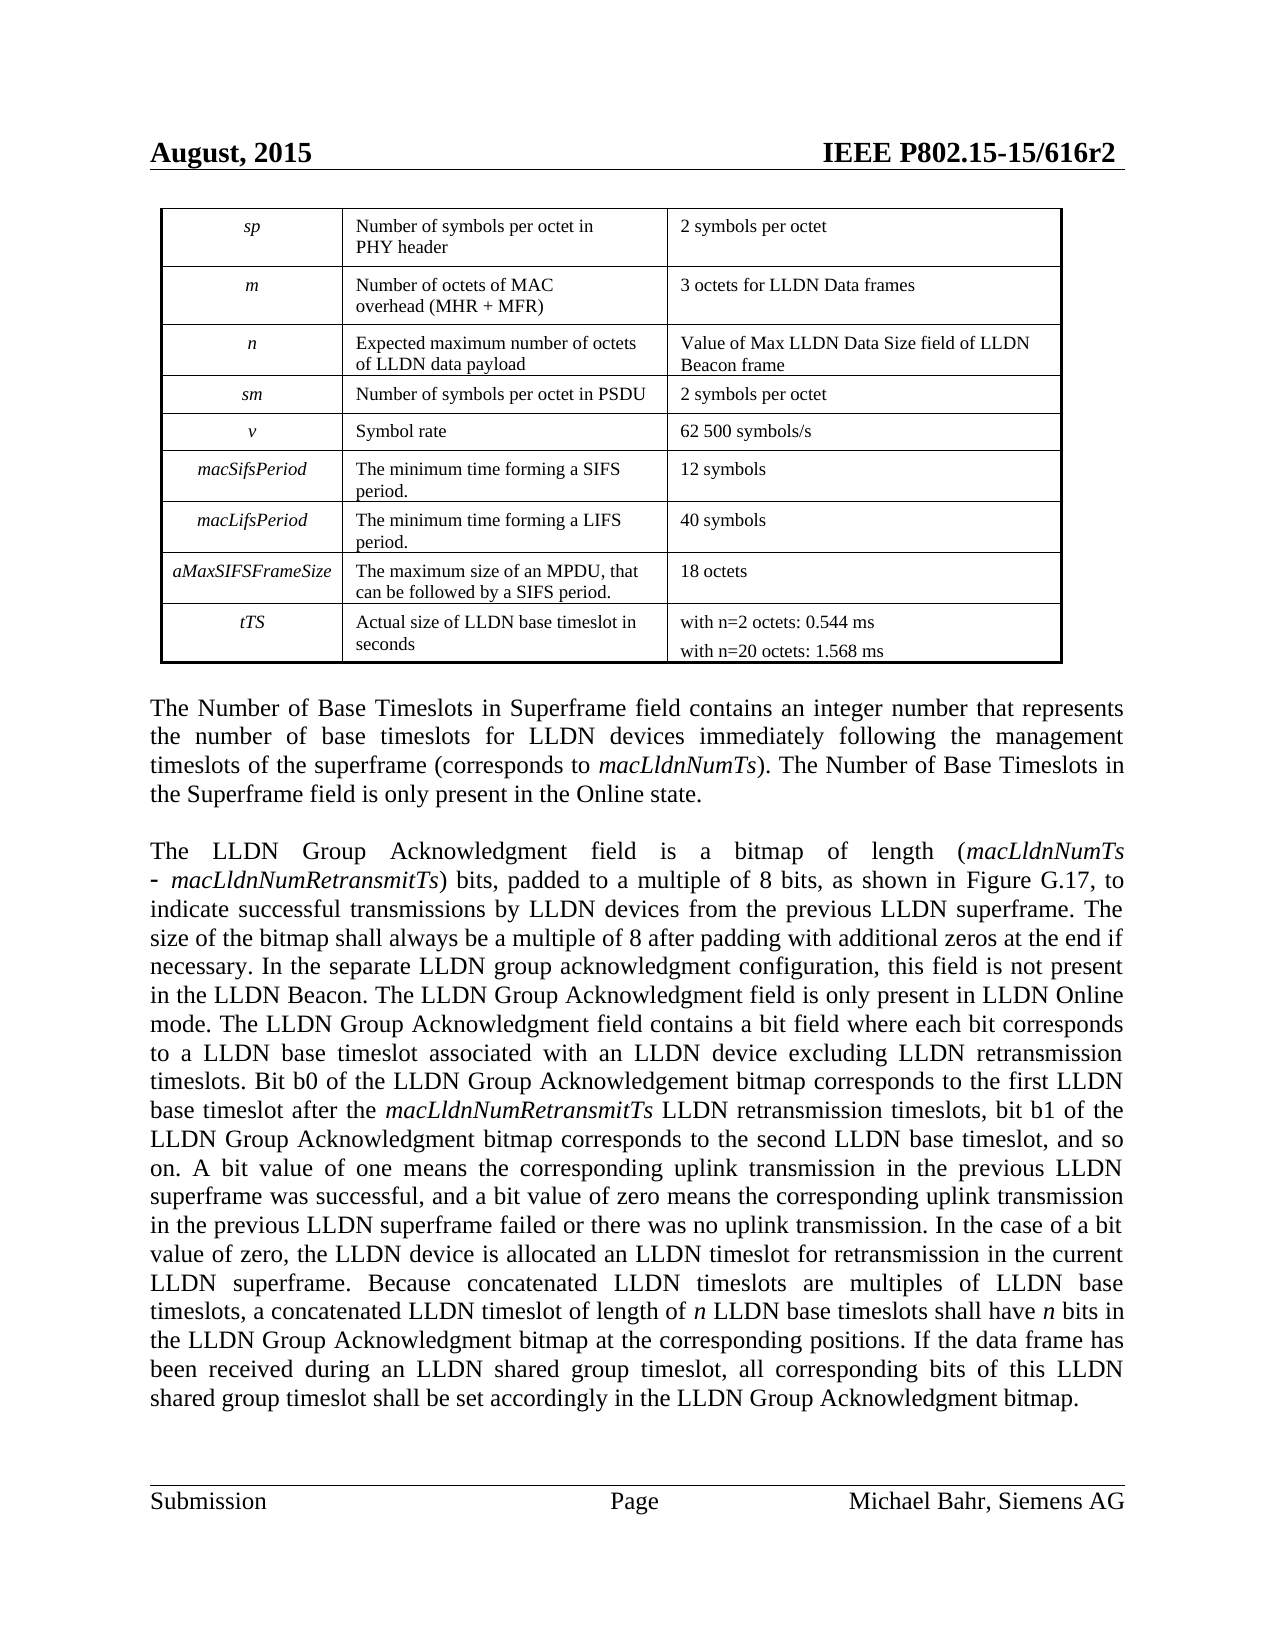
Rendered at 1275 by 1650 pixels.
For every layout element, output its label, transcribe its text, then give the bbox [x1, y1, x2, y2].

table_cell Actual size of LLDN base timeslot in seconds [343, 604, 667, 661]
table_cell sm [163, 376, 342, 413]
table_cell 40 symbols [668, 502, 1060, 552]
table_cell Number of symbols per octet in PHY header [343, 209, 667, 266]
table_cell m [163, 267, 342, 324]
table_cell with n=2 octets: 0.544 ms with n=20 octets: 1.568 ms [668, 604, 1060, 661]
table_cell 3 octets for LLDN Data frames [668, 267, 1060, 324]
table_cell 62 500 symbols/s [668, 414, 1060, 450]
table_cell 2 symbols per octet [668, 209, 1060, 266]
text The Number of Base Timeslots in Superframe field contains an integer number that represents the number of base timeslots for LLDN devices immediately following the management timeslots of the superframe (corresponds to macLldnNumTs). The Number of Base Timeslots in the Superframe field is only present in the Online state. [150, 693, 1125, 808]
table_cell v [163, 414, 342, 450]
table_cell Symbol rate [343, 414, 667, 450]
table_cell Number of octets of MAC overhead (MHR + MFR) [343, 267, 667, 324]
table_cell macSifsPeriod [163, 451, 342, 501]
table_cell n [163, 325, 342, 375]
table_cell aMaxSIFSFrameSize [163, 553, 342, 603]
table_cell tTS [163, 604, 342, 661]
table_cell 18 octets [668, 553, 1060, 603]
table_cell The maximum size of an MPDU, that can be followed by a SIFS period. [343, 553, 667, 603]
table_cell 12 symbols [668, 451, 1060, 501]
table_cell The minimum time forming a LIFS period. [343, 502, 667, 552]
table_cell The minimum time forming a SIFS period. [343, 451, 667, 501]
table_cell Expected maximum number of octets of LLDN data payload [343, 325, 667, 375]
table_cell Value of Max LLDN Data Size field of LLDN Beacon frame [668, 325, 1060, 375]
table_cell Number of symbols per octet in PSDU [343, 376, 667, 413]
table_cell macLifsPeriod [163, 502, 342, 552]
table_cell 2 symbols per octet [668, 376, 1060, 413]
table_cell sp [163, 209, 342, 266]
